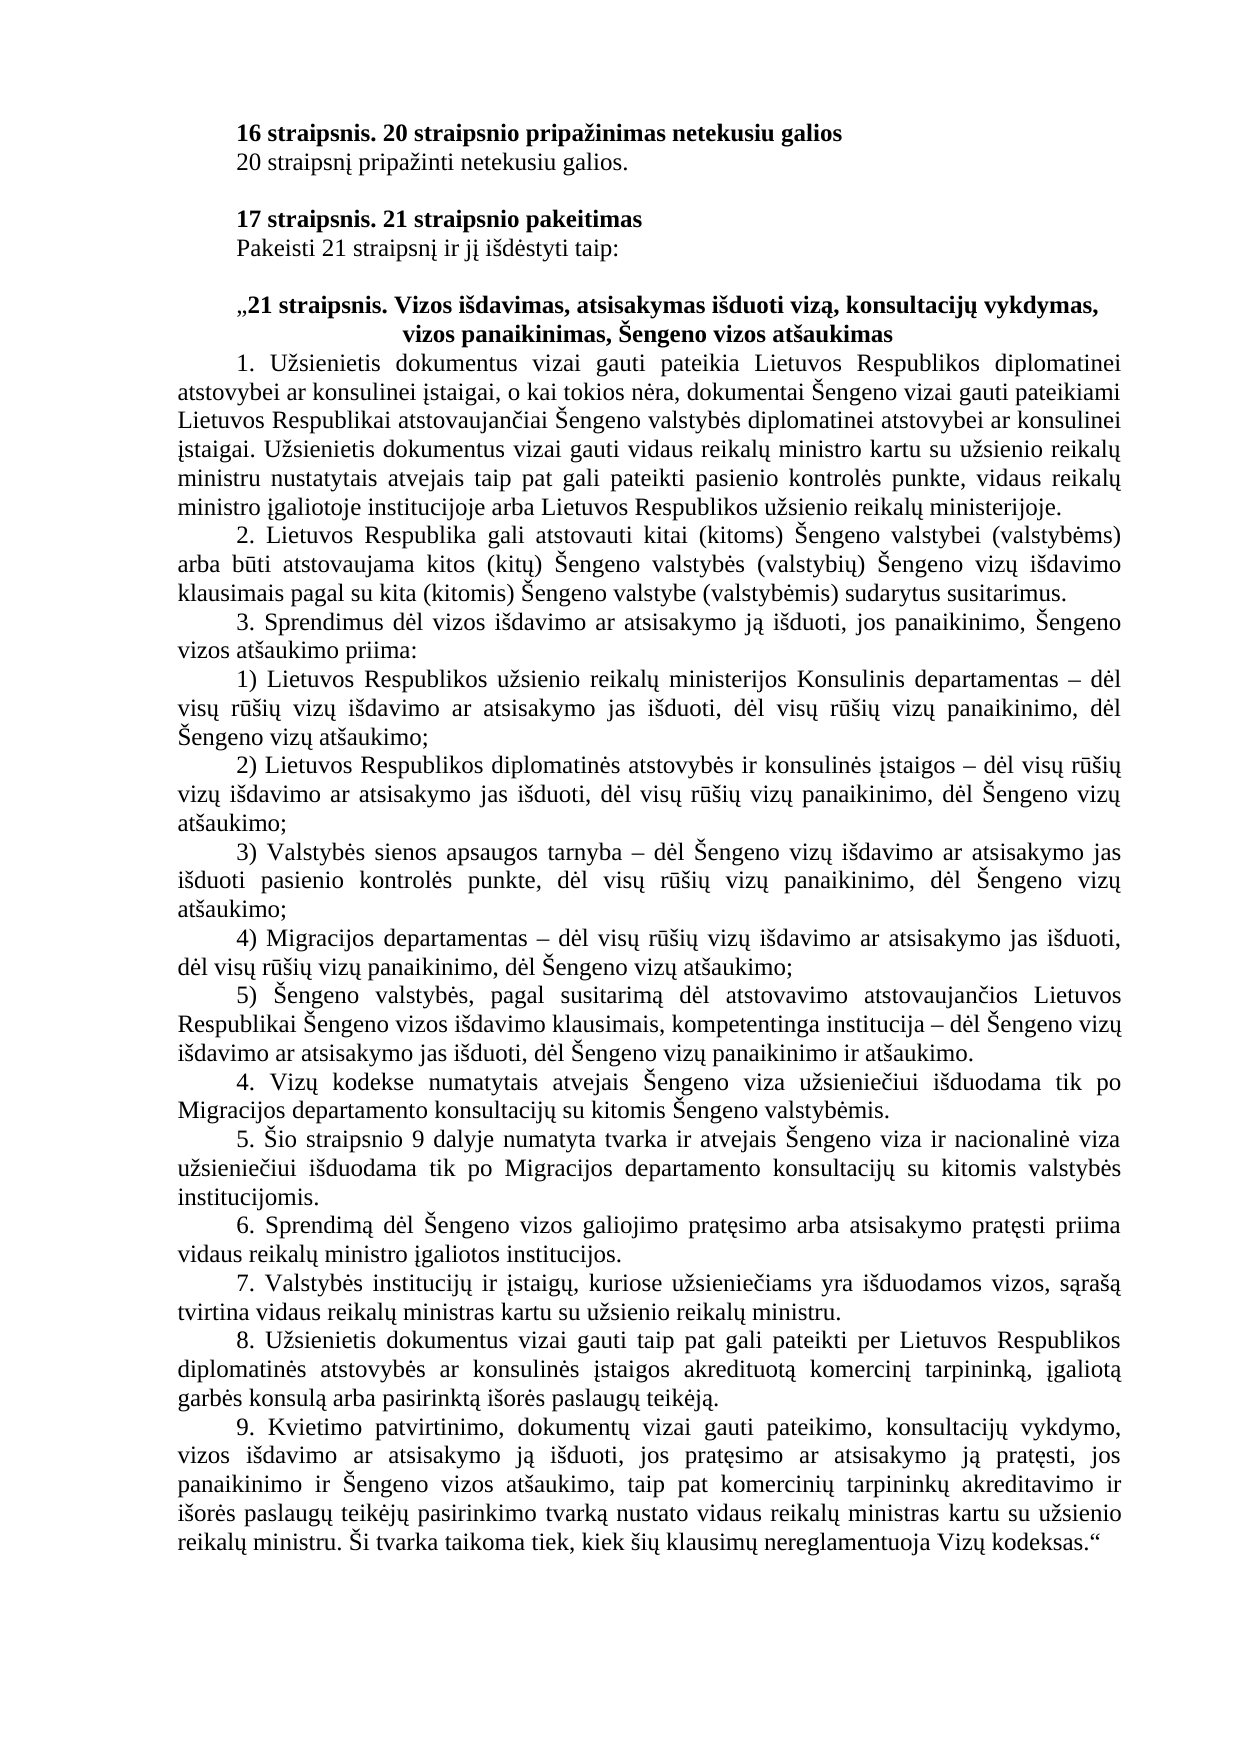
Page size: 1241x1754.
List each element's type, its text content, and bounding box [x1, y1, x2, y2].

text 4) Migracijos departamentas – dėl visų rūšių vizų išdavimo ar atsisakymo jas išduoti, dėl visų rūšių vizų panaikinimo, dėl Šengeno vizų atšaukimo; [177, 923, 1122, 981]
text 3) Valstybės sienos apsaugos tarnyba – dėl Šengeno vizų išdavimo ar atsisakymo jas išduoti pasienio kontrolės punkte, dėl visų rūšių vizų panaikinimo, dėl Šengeno vizų atšaukimo; [177, 837, 1122, 923]
text 5) Šengeno valstybės, pagal susitarimą dėl atstovavimo atstovaujančios Lietuvos Respublikai Šengeno vizos išdavimo klausimais, kompetentinga institucija – dėl Šengeno vizų išdavimo ar atsisakymo jas išduoti, dėl Šengeno vizų panaikinimo ir atšaukimo. [177, 981, 1122, 1067]
text 1. Užsienietis dokumentus vizai gauti pateikia Lietuvos Respublikos diplomatinei atstovybei ar konsulinei įstaigai, o kai tokios nėra, dokumentai Šengeno vizai gauti pateikiami Lietuvos Respublikai atstovaujančiai Šengeno valstybės diplomatinei atstovybei ar konsulinei įstaigai. Užsienietis dokumentus vizai gauti vidaus reikalų ministro kartu su užsienio reikalų ministru nustatytais atvejais taip pat gali pateikti pasienio kontrolės punkte, vidaus reikalų ministro įgaliotoje institucijoje arba Lietuvos Respublikos užsienio reikalų ministerijoje. [177, 348, 1122, 521]
text 5. Šio straipsnio 9 dalyje numatyta tvarka ir atvejais Šengeno viza ir nacionalinė viza užsieniečiui išduodama tik po Migracijos departamento konsultacijų su kitomis valstybės institucijomis. [177, 1124, 1122, 1211]
text 1) Lietuvos Respublikos užsienio reikalų ministerijos Konsulinis departamentas – dėl visų rūšių vizų išdavimo ar atsisakymo jas išduoti, dėl visų rūšių vizų panaikinimo, dėl Šengeno vizų atšaukimo; [177, 664, 1122, 751]
text „21 straipsnis. Vizos išdavimas, atsisakymas išduoti vizą, konsultacijų vykdymas, vizos panaikinimas, Šengeno vizos atšaukimas [236, 291, 1122, 348]
text 20 straipsnį pripažinti netekusiu galios. [177, 147, 1122, 176]
text Pakeisti 21 straipsnį ir jį išdėstyti taip: [177, 233, 1122, 262]
text 4. Vizų kodekse numatytais atvejais Šengeno viza užsieniečiui išduodama tik po Migracijos departamento konsultacijų su kitomis Šengeno valstybėmis. [177, 1067, 1122, 1124]
text 2. Lietuvos Respublika gali atstovauti kitai (kitoms) Šengeno valstybei (valstybėms) arba būti atstovaujama kitos (kitų) Šengeno valstybės (valstybių) Šengeno vizų išdavimo klausimais pagal su kita (kitomis) Šengeno valstybe (valstybėmis) sudarytus susitarimus. [177, 521, 1122, 607]
text 9. Kvietimo patvirtinimo, dokumentų vizai gauti pateikimo, konsultacijų vykdymo, vizos išdavimo ar atsisakymo ją išduoti, jos pratęsimo ar atsisakymo ją pratęsti, jos panaikinimo ir Šengeno vizos atšaukimo, taip pat komercinių tarpininkų akreditavimo ir išorės paslaugų teikėjų pasirinkimo tvarką nustato vidaus reikalų ministras kartu su užsienio reikalų ministru. Ši tvarka taikoma tiek, kiek šių klausimų nereglamentuoja Vizų kodeksas.“ [177, 1412, 1122, 1556]
text 7. Valstybės institucijų ir įstaigų, kuriose užsieniečiams yra išduodamos vizos, sąrašą tvirtina vidaus reikalų ministras kartu su užsienio reikalų ministru. [177, 1268, 1122, 1326]
text 17 straipsnis. 21 straipsnio pakeitimas [177, 204, 1122, 233]
text 2) Lietuvos Respublikos diplomatinės atstovybės ir konsulinės įstaigos – dėl visų rūšių vizų išdavimo ar atsisakymo jas išduoti, dėl visų rūšių vizų panaikinimo, dėl Šengeno vizų atšaukimo; [177, 751, 1122, 837]
text 16 straipsnis. 20 straipsnio pripažinimas netekusiu galios [177, 118, 1122, 147]
text 8. Užsienietis dokumentus vizai gauti taip pat gali pateikti per Lietuvos Respublikos diplomatinės atstovybės ar konsulinės įstaigos akredituotą komercinį tarpininką, įgaliotą garbės konsulą arba pasirinktą išorės paslaugų teikėją. [177, 1326, 1122, 1412]
text 6. Sprendimą dėl Šengeno vizos galiojimo pratęsimo arba atsisakymo pratęsti priima vidaus reikalų ministro įgaliotos institucijos. [177, 1211, 1122, 1268]
text 3. Sprendimus dėl vizos išdavimo ar atsisakymo ją išduoti, jos panaikinimo, Šengeno vizos atšaukimo priima: [177, 607, 1122, 664]
